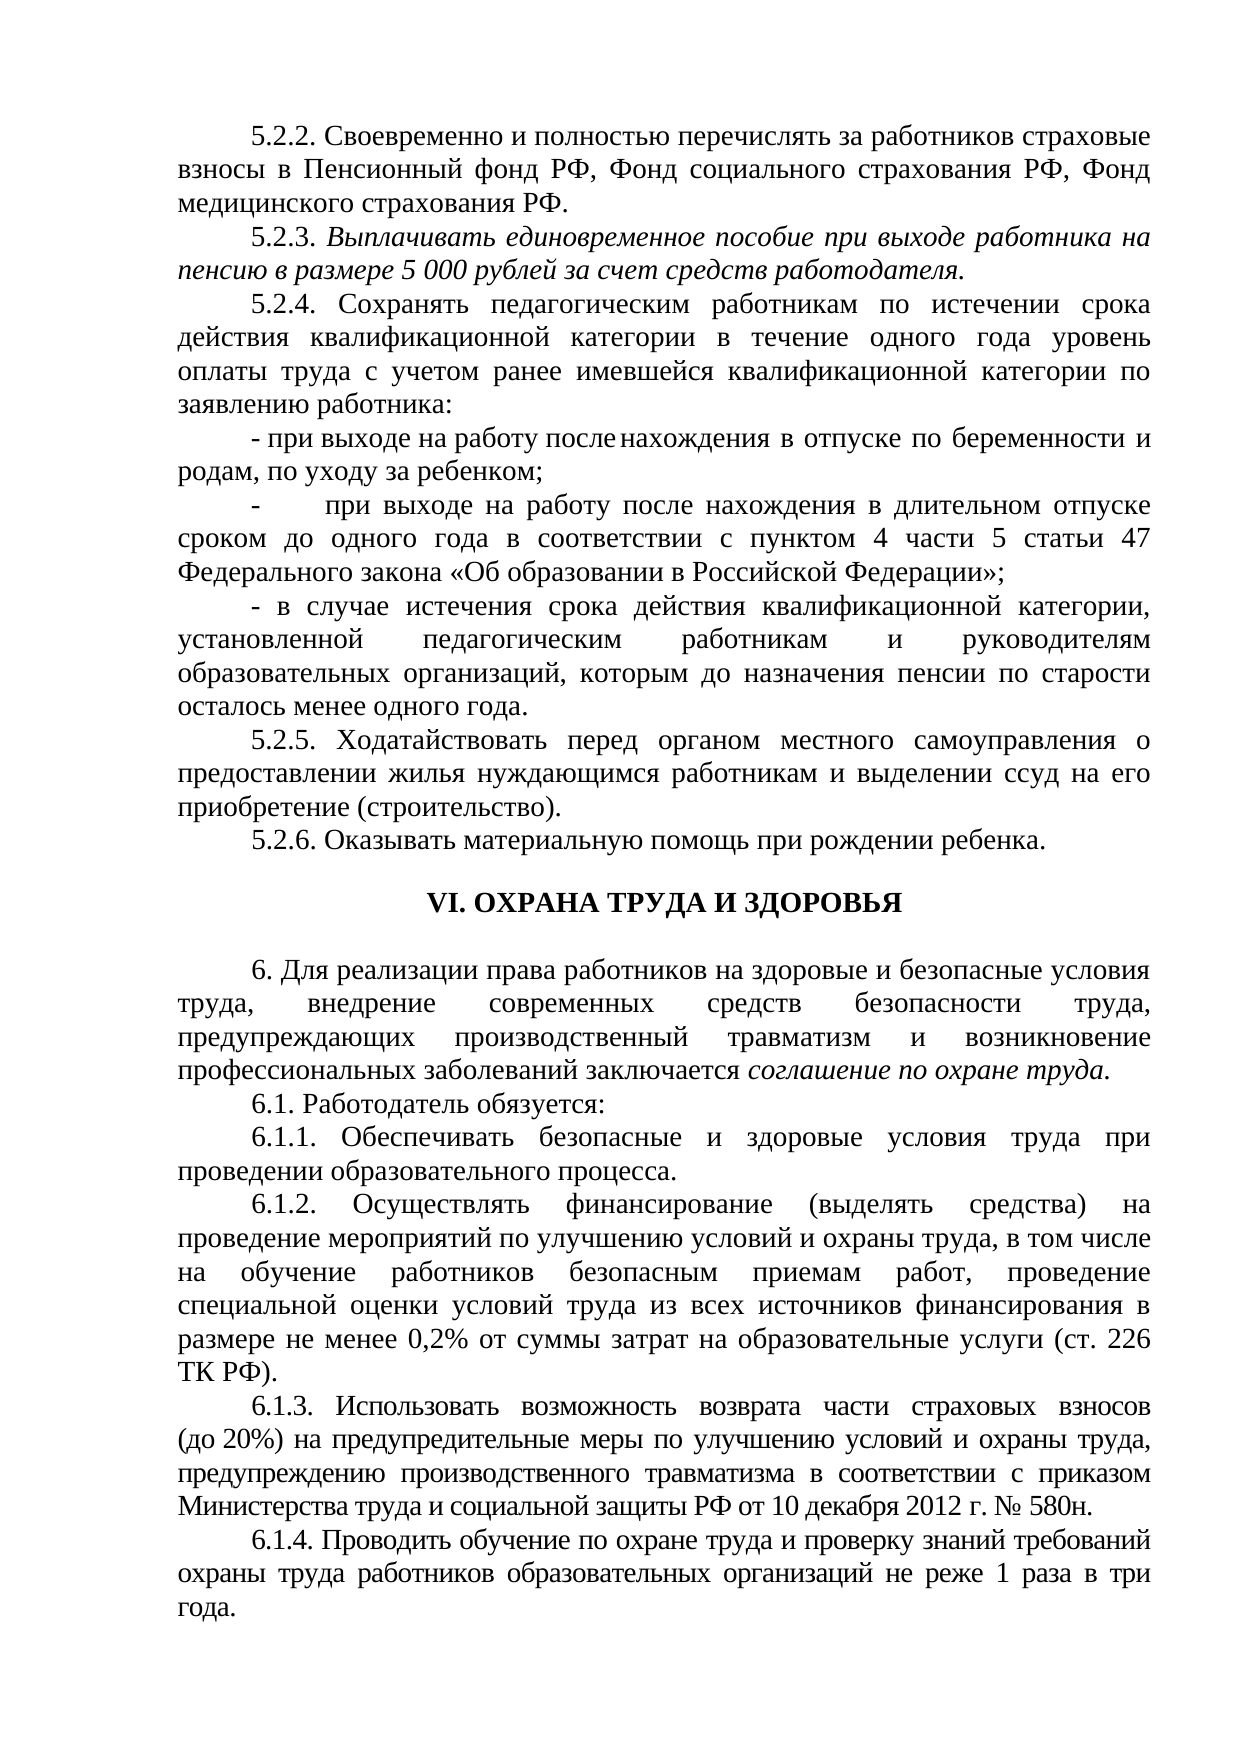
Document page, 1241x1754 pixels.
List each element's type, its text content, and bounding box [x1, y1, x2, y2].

text - в случае истечения срока действия квалификационной категории, установленной педагогическим работникам и руководителям образовательных организаций, которым до назначения пенсии по старости осталось менее одного года. [177, 588, 1152, 722]
text 5.2.6. Оказывать материальную помощь при рождении ребенка. [177, 822, 1152, 856]
text 5.2.4. Сохранять педагогическим работникам по истечении срока действия квалификационной категории в течение одного года уровень оплаты труда с учетом ранее имевшейся квалификационной категории по заявлению работника: [177, 286, 1152, 420]
text VI. Охрана труда и здоровья [177, 885, 1152, 918]
text - при выходе на работу после нахождения в отпуске по беременности и родам, по уходу за ребенком; [177, 420, 1152, 487]
text 6.1. Работодатель обязуется: [177, 1086, 1152, 1119]
text 5.2.3. Выплачивать единовременное пособие при выходе работника на пенсию в размере 5 000 рублей за счет средств работодателя. [177, 219, 1152, 286]
text 6.1.4. Проводить обучение по охране труда и проверку знаний требований охраны труда работников образовательных организаций не реже 1 раза в три года. [177, 1522, 1152, 1623]
text 6.1.1. Обеспечивать безопасные и здоровые условия труда при проведении образовательного процесса. [177, 1119, 1152, 1187]
text - при выходе на работу после нахождения в длительном отпуске сроком до одного года в соответствии с пунктом 4 части 5 статьи 47 Федерального закона «Об образовании в Российской Федерации»; [177, 487, 1152, 588]
text 6.1.2. Осуществлять финансирование (выделять средства) на проведение мероприятий по улучшению условий и охраны труда, в том числе на обучение работников безопасным приемам работ, проведение специальной оценки условий труда из всех источников финансирования в размере не менее 0,2% от суммы затрат на образовательные услуги (ст. 226 ТК РФ). [177, 1187, 1152, 1388]
text 6. Для реализации права работников на здоровые и безопасные условия труда, внедрение современных средств безопасности труда, предупреждающих производственный травматизм и возникновение профессиональных заболеваний заключается соглашение по охране труда. [177, 952, 1152, 1086]
text 6.1.3. Использовать возможность возврата части страховых взносов (до 20%) на предупредительные меры по улучшению условий и охраны труда, предупреждению производственного травматизма в соответствии с приказом Министерства труда и социальной защиты РФ от 10 декабря 2012 г. № 580н. [177, 1388, 1152, 1522]
text 5.2.5. Ходатайствовать перед органом местного самоуправления о предоставлении жилья нуждающимся работникам и выделении ссуд на его приобретение (строительство). [177, 722, 1152, 822]
text 5.2.2. Своевременно и полностью перечислять за работников страховые взносы в Пенсионный фонд РФ, Фонд социального страхования РФ, Фонд медицинского страхования РФ. [177, 118, 1152, 219]
